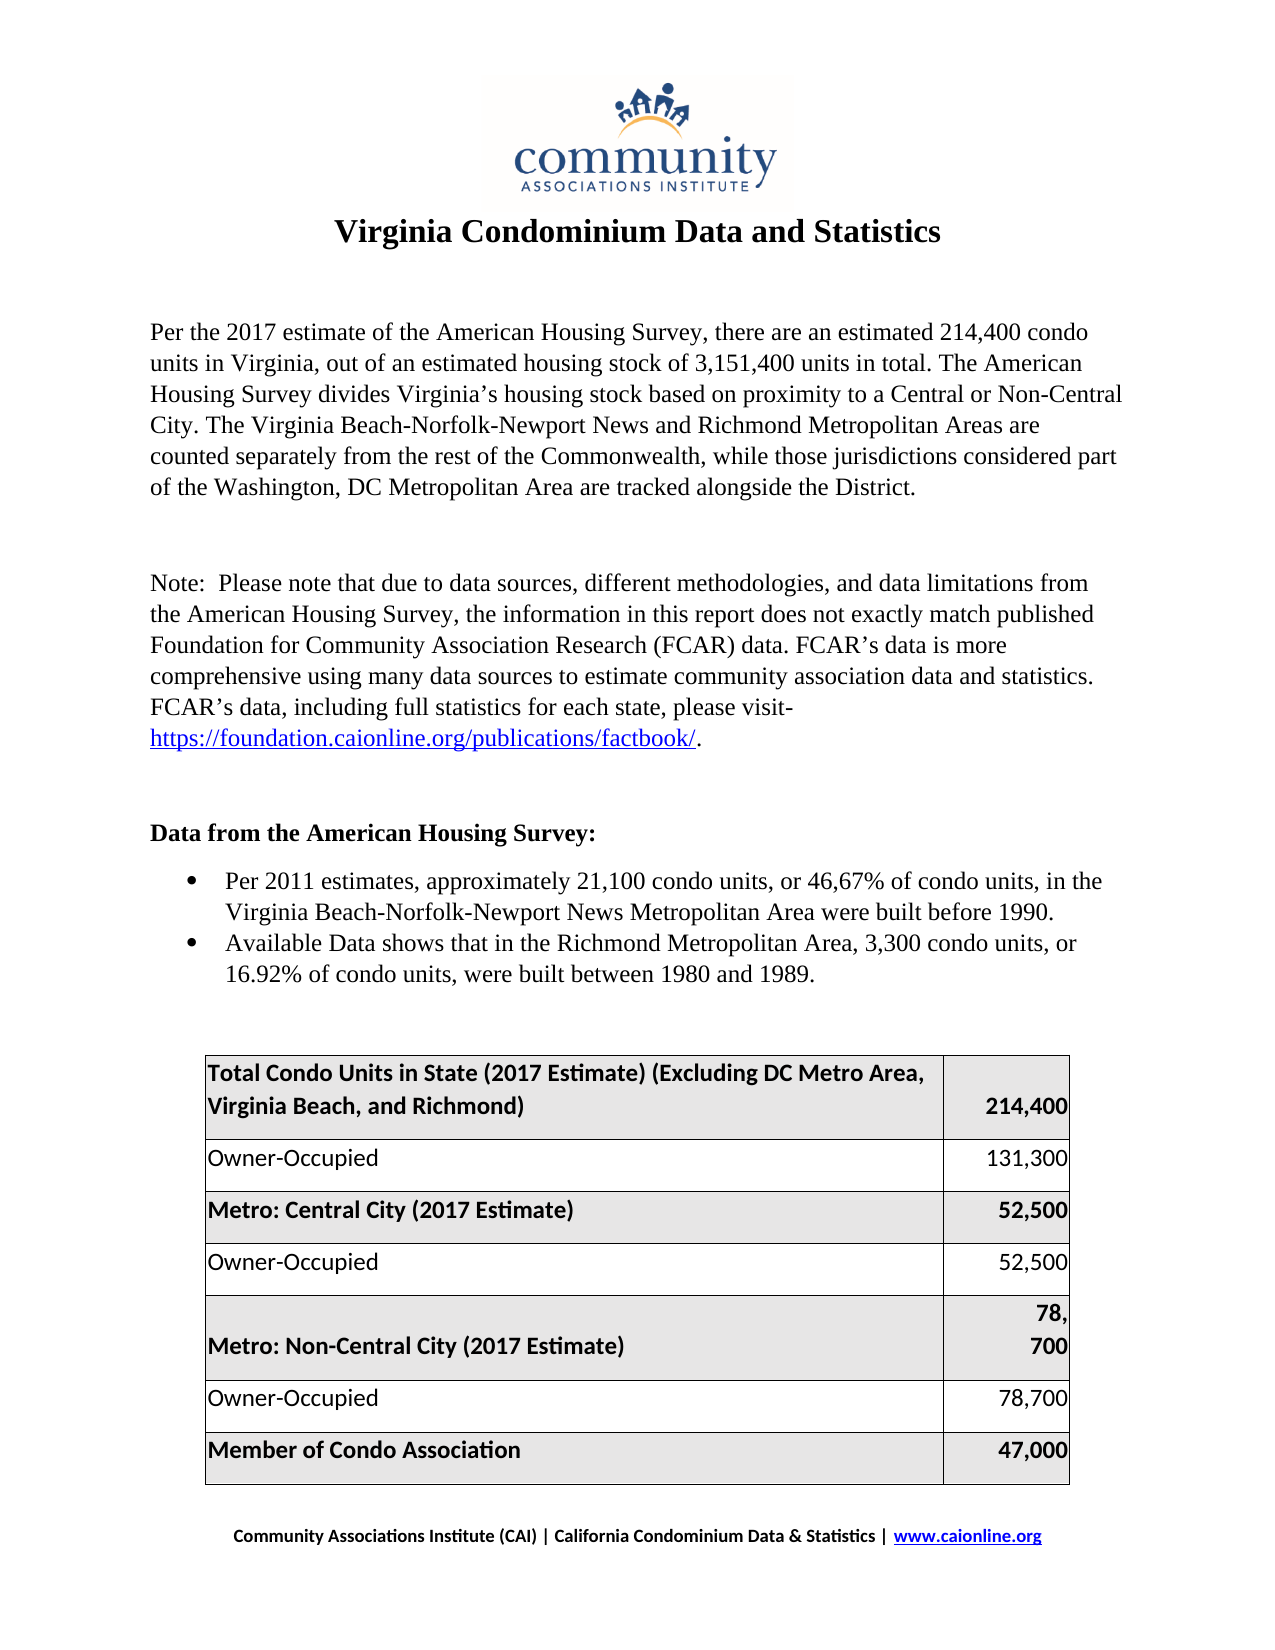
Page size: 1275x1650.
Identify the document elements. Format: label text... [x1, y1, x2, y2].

list Per 2011 estimates, approximately 21,100 condo units, or 46,67% of condo units, in the Virginia Beach-Norfolk-Newport News Metropolitan Area were built before 1990. [187, 866, 1125, 926]
text Per the 2017 estimate of the American Housing Survey, there are an estimated 214,400 condo units in Virginia, out of an estimated housing stock of 3,151,400 units in total. The American Housing Survey divides Virginia’s housing stock based on proximity to a Central or Non-Central City. The Virginia Beach-Norfolk-Newport News and Richmond Metropolitan Areas are counted separately from the rest of the Commonwealth, while those jurisdictions considered part of the Washington, DC Metropolitan Area are tracked alongside the District. [150, 317, 1125, 501]
table_cell 78,700 [944, 1381, 1069, 1432]
table_cell 52,500 [944, 1192, 1069, 1243]
table_cell 78,700 [944, 1296, 1069, 1380]
table_cell Owner-Occupied [206, 1381, 943, 1432]
table_header Total Condo Units in State (2017 Estimate) (Excluding DC Metro Area, Virginia Beach, and Richmond) [206, 1056, 943, 1139]
table_cell Metro: Central City (2017 Estimate) [206, 1192, 943, 1243]
list Available Data shows that in the Richmond Metropolitan Area, 3,300 condo units, or 16.92% of condo units, were built between 1980 and 1989. [187, 928, 1125, 988]
text Virginia Condominium Data and Statistics [150, 211, 1125, 249]
text Data from the American Housing Survey: [150, 818, 1125, 847]
text Note: Please note that due to data sources, different methodologies, and data limitations from the American Housing Survey, the information in this report does not exactly match published Foundation for Community Association Research (FCAR) data. FCAR’s data is more comprehensive using many data sources to estimate community association data and statistics. FCAR’s data, including full statistics for each state, please visit- https://foundation.caionline.org/publications/factbook/. [150, 568, 1125, 752]
picture [481, 75, 794, 212]
table_cell Owner-Occupied [206, 1244, 943, 1295]
table_header 214,400 [944, 1056, 1069, 1139]
table_cell Metro: Non-Central City (2017 Estimate) [206, 1296, 943, 1380]
table_cell 47,000 [944, 1433, 1069, 1483]
table_cell Owner-Occupied [206, 1140, 943, 1191]
table_cell 52,500 [944, 1244, 1069, 1295]
table_cell 131,300 [944, 1140, 1069, 1191]
table_cell Member of Condo Association [206, 1433, 943, 1483]
